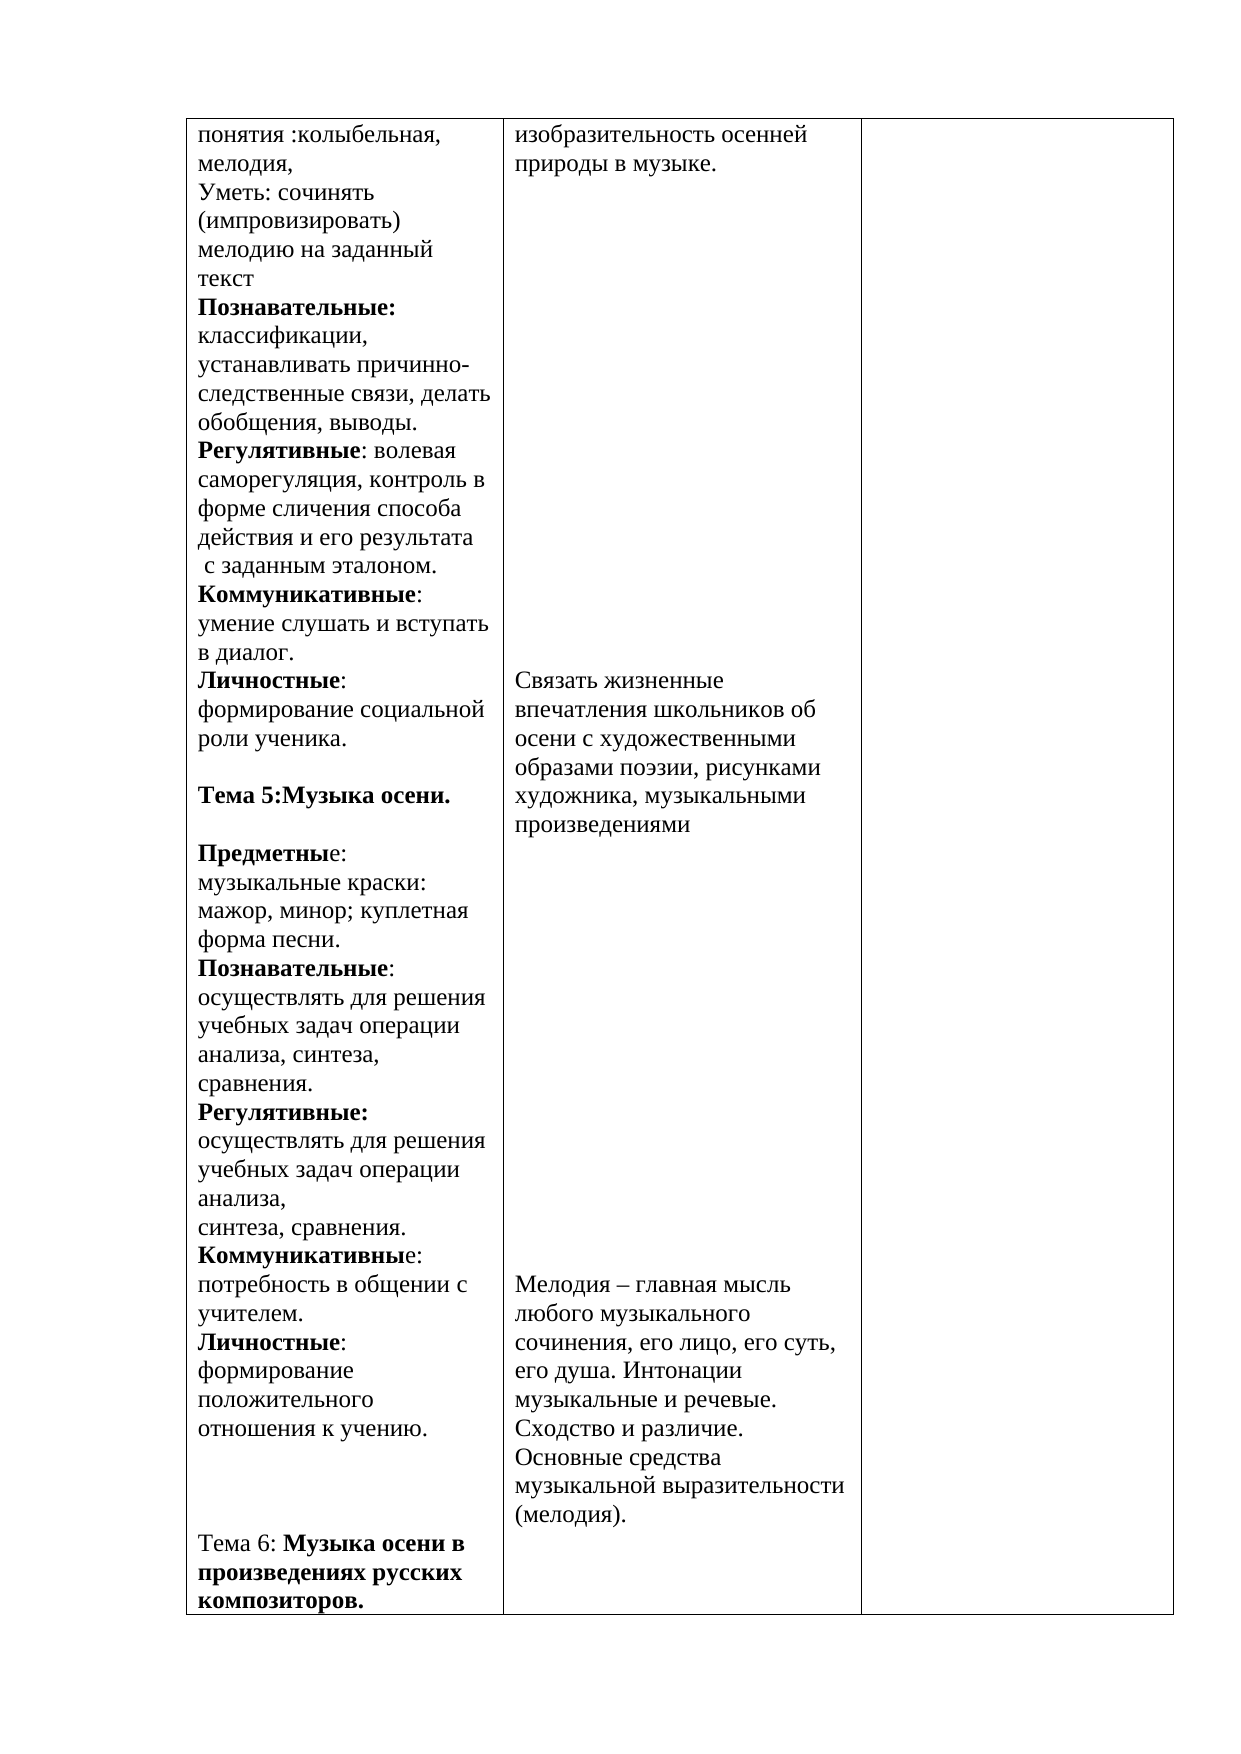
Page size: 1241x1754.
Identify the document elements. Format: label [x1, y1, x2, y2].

table_cell [504, 119, 861, 1614]
table_cell [187, 119, 503, 1614]
table_cell [862, 119, 1173, 1614]
